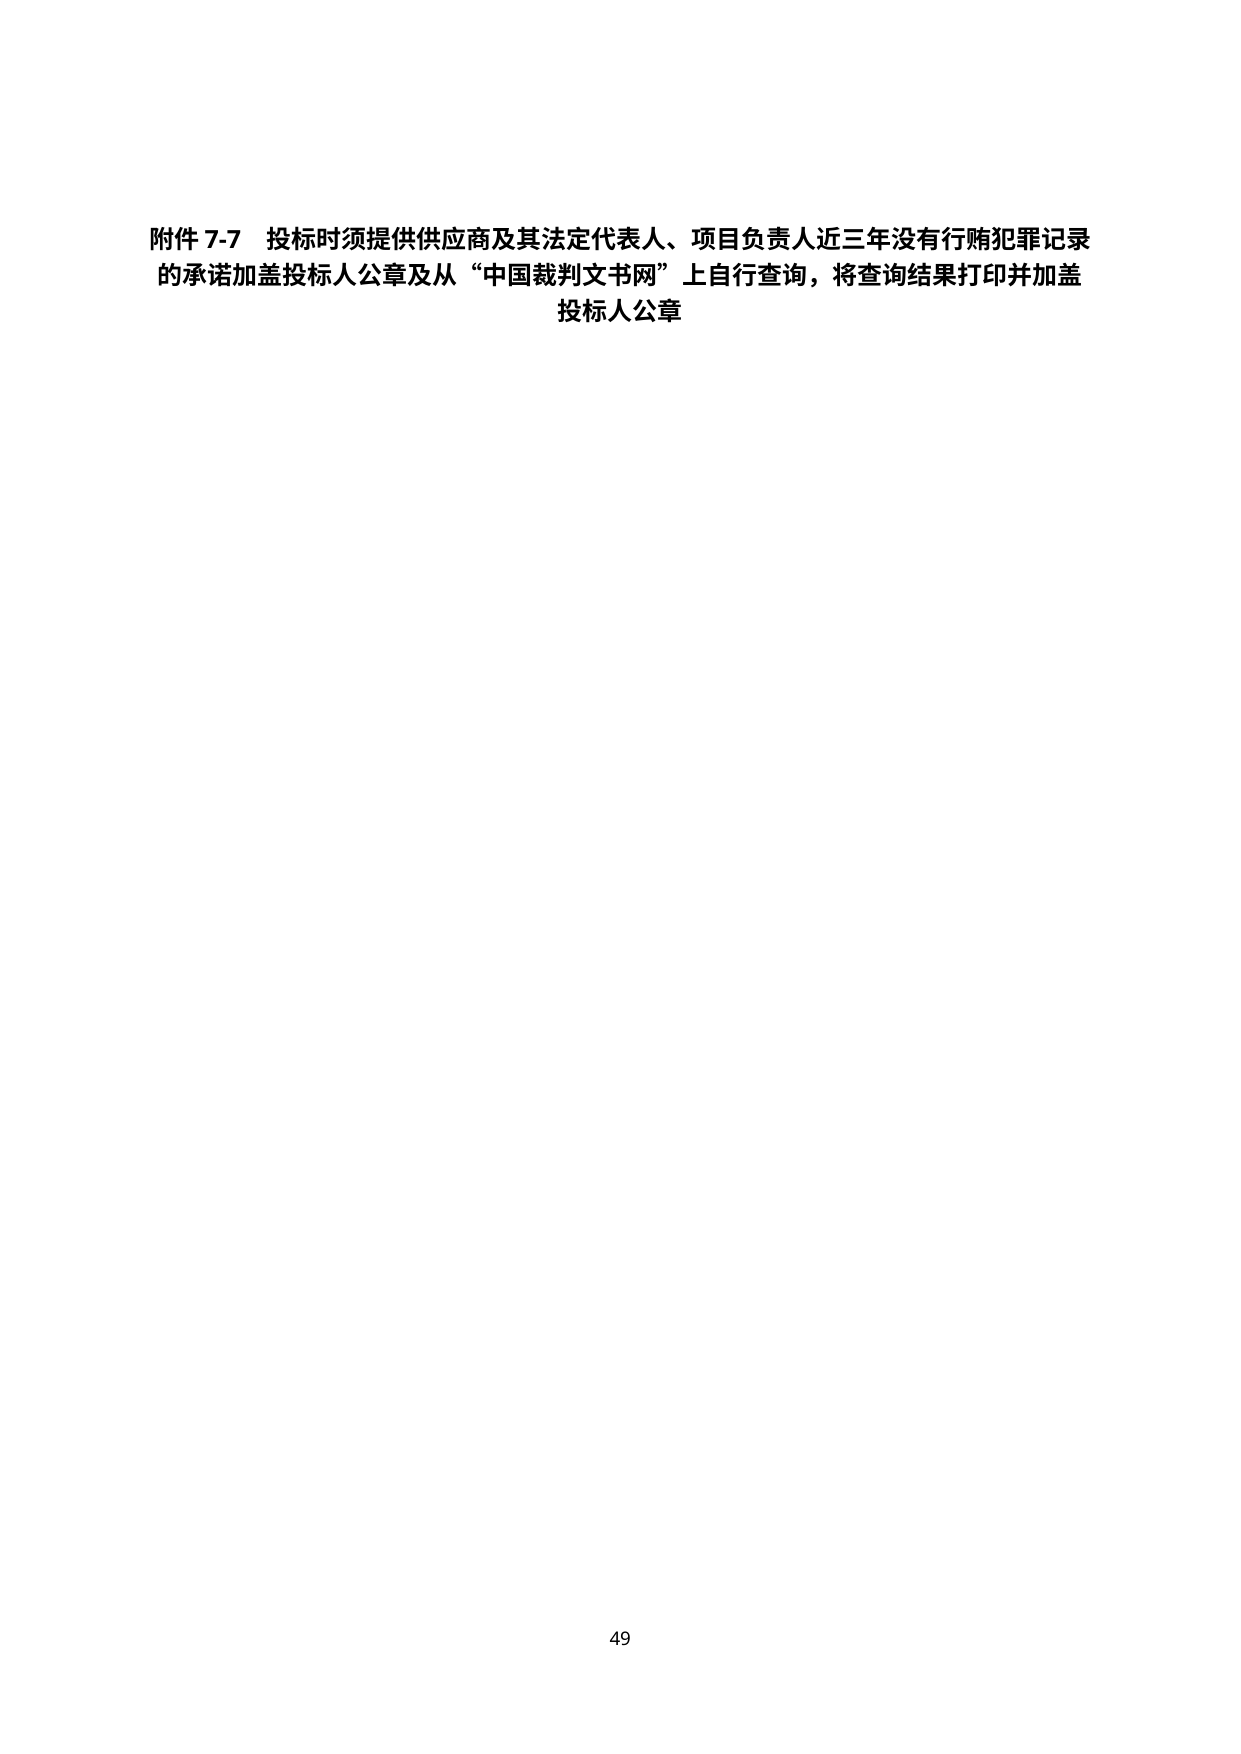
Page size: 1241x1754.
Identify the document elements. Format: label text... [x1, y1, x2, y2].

subtitle 附件7-7 投标时须提供供应商及其法定代表人、项目负责人近三年没有行贿犯罪记录的承诺加盖投标人公章及从“中国裁判文书网”上自行查询，将查询结果打印并加盖投标人公章 [148, 219, 1092, 328]
